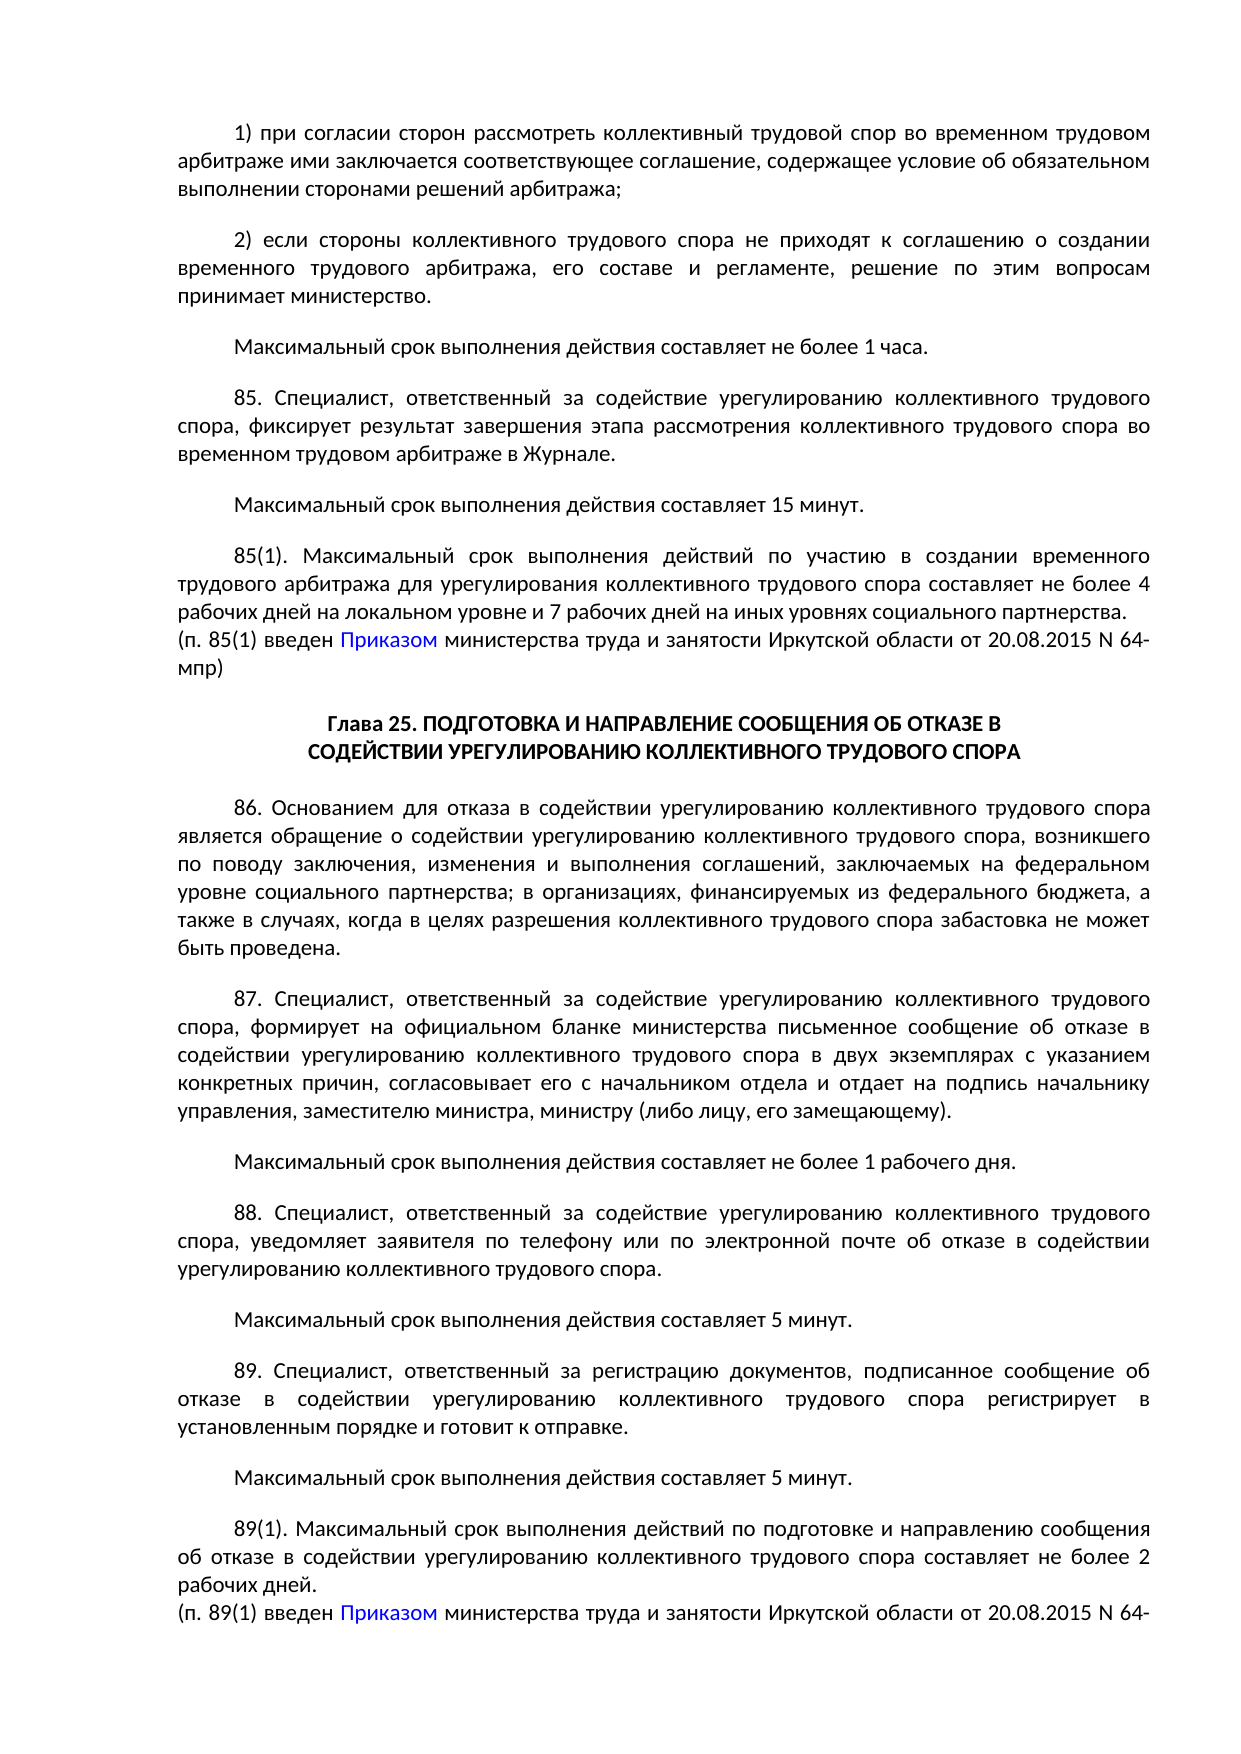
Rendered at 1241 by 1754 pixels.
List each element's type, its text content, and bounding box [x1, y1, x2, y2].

text 88. Специалист, ответственный за содействие урегулированию коллективного трудового спора, уведомляет заявителя по телефону или по электронной почте об отказе в содействии урегулированию коллективного трудового спора. [177, 1198, 1152, 1282]
text Максимальный срок выполнения действия составляет не более 1 часа. [177, 332, 1152, 360]
text Максимальный срок выполнения действия составляет 15 минут. [177, 490, 1152, 518]
text Максимальный срок выполнения действия составляет 5 минут. [177, 1463, 1152, 1491]
text Максимальный срок выполнения действия составляет не более 1 рабочего дня. [177, 1147, 1152, 1175]
text Максимальный срок выполнения действия составляет 5 минут. [177, 1305, 1152, 1333]
text 85(1). Максимальный срок выполнения действий по участию в создании временного трудового арбитража для урегулирования коллективного трудового спора составляет не более 4 рабочих дней на локальном уровне и 7 рабочих дней на иных уровнях социального партнерства. [177, 541, 1152, 625]
text (п. 85(1) введен Приказом министерства труда и занятости Иркутской области от 20.08.2015 N 64-мпр) [177, 625, 1152, 681]
title СОДЕЙСТВИИ УРЕГУЛИРОВАНИЮ КОЛЛЕКТИВНОГО ТРУДОВОГО СПОРА [177, 737, 1152, 765]
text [177, 1598, 1152, 1626]
text 2) если стороны коллективного трудового спора не приходят к соглашению о создании временного трудового арбитража, его составе и регламенте, решение по этим вопросам принимает министерство. [177, 225, 1152, 309]
text 85. Специалист, ответственный за содействие урегулированию коллективного трудового спора, фиксирует результат завершения этапа рассмотрения коллективного трудового спора во временном трудовом арбитраже в Журнале. [177, 383, 1152, 467]
text 1) при согласии сторон рассмотреть коллективный трудовой спор во временном трудовом арбитраже ими заключается соответствующее соглашение, содержащее условие об обязательном выполнении сторонами решений арбитража; [177, 118, 1152, 202]
title Глава 25. ПОДГОТОВКА И НАПРАВЛЕНИЕ СООБЩЕНИЯ ОБ ОТКАЗЕ В [177, 709, 1152, 737]
text 86. Основанием для отказа в содействии урегулированию коллективного трудового спора является обращение о содействии урегулированию коллективного трудового спора, возникшего по поводу заключения, изменения и выполнения соглашений, заключаемых на федеральном уровне социального партнерства; в организациях, финансируемых из федерального бюджета, а также в случаях, когда в целях разрешения коллективного трудового спора забастовка не может быть проведена. [177, 793, 1152, 961]
text 89(1). Максимальный срок выполнения действий по подготовке и направлению сообщения об отказе в содействии урегулированию коллективного трудового спора составляет не более 2 рабочих дней. [177, 1514, 1152, 1598]
text 87. Специалист, ответственный за содействие урегулированию коллективного трудового спора, формирует на официальном бланке министерства письменное сообщение об отказе в содействии урегулированию коллективного трудового спора в двух экземплярах с указанием конкретных причин, согласовывает его с начальником отдела и отдает на подпись начальнику управления, заместителю министра, министру (либо лицу, его замещающему). [177, 984, 1152, 1124]
text 89. Специалист, ответственный за регистрацию документов, подписанное сообщение об отказе в содействии урегулированию коллективного трудового спора регистрирует в установленным порядке и готовит к отправке. [177, 1356, 1152, 1440]
